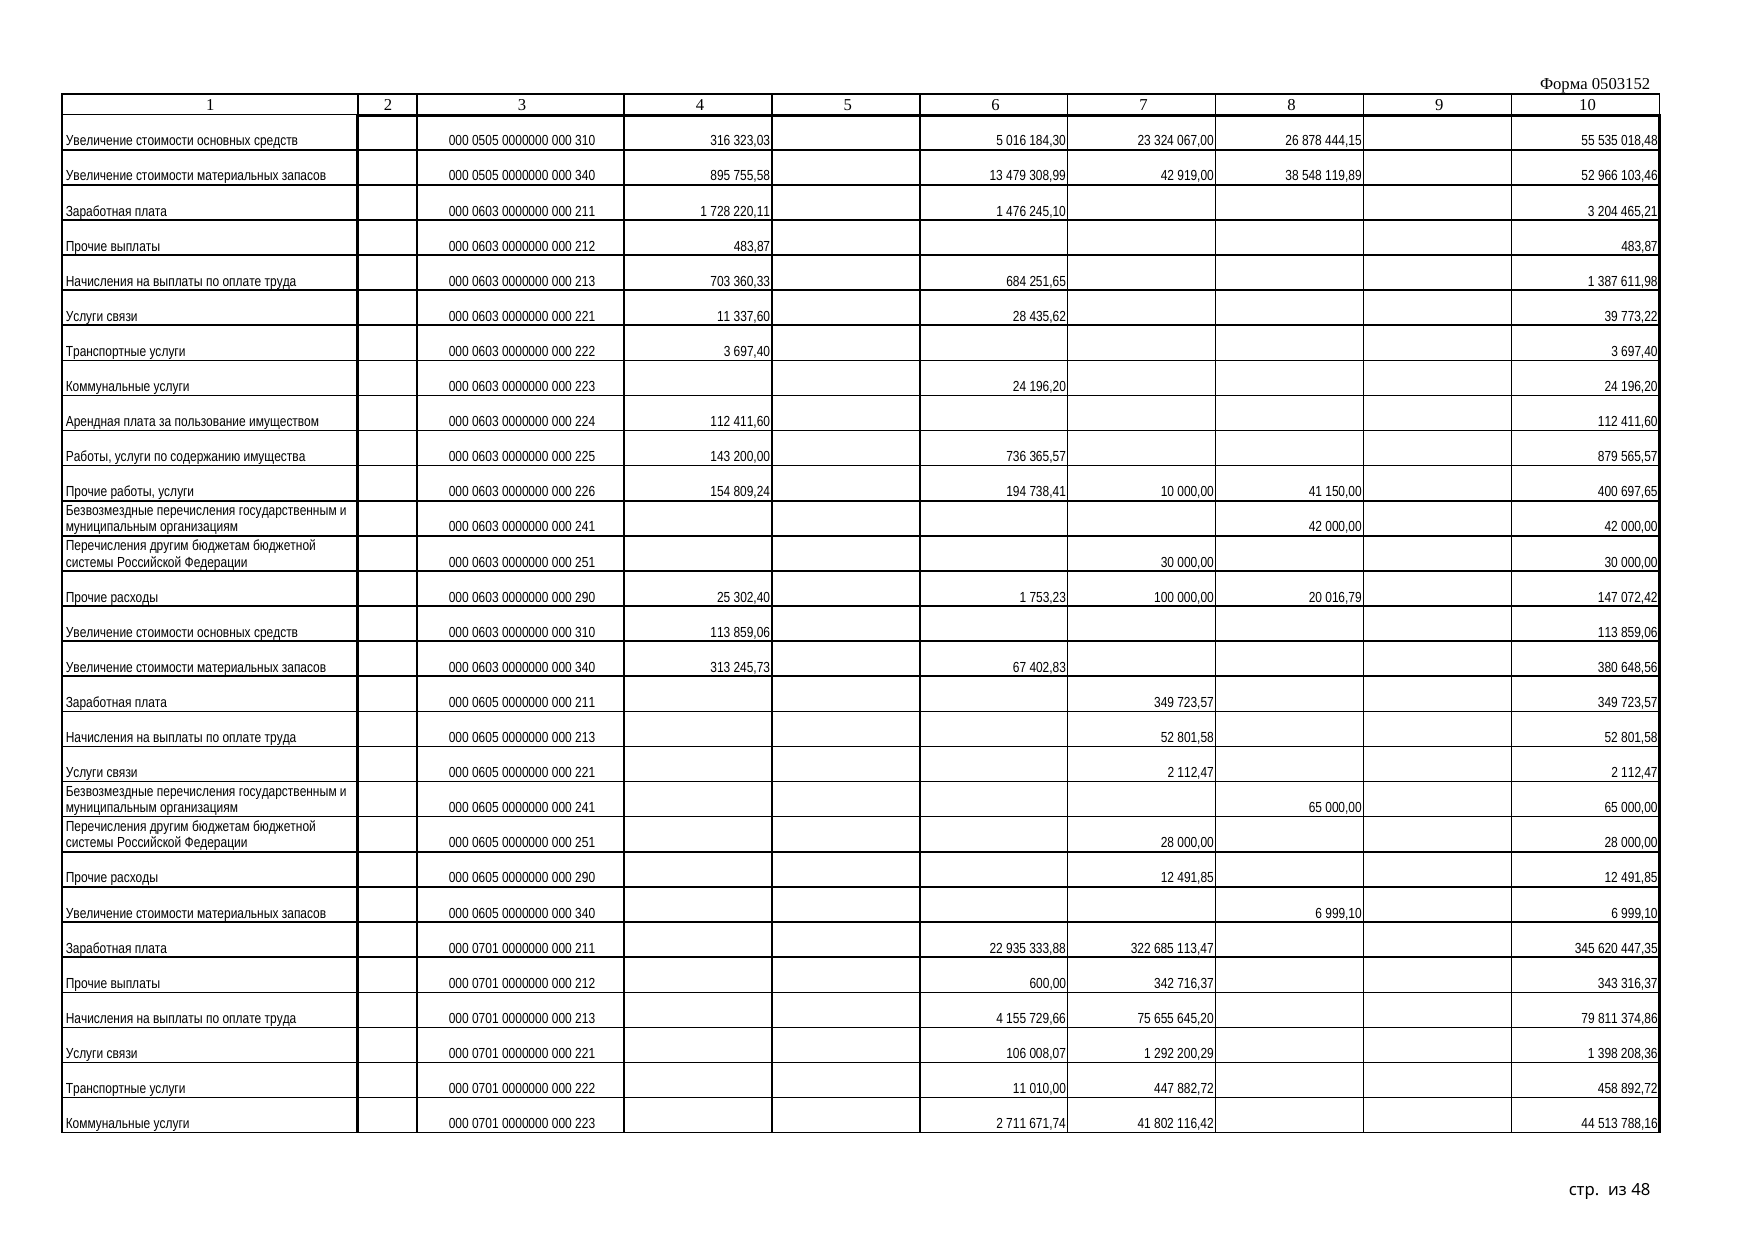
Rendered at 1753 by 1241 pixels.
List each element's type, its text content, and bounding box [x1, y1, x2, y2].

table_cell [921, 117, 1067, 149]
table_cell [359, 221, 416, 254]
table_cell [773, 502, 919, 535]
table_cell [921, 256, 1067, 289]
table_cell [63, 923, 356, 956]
table_header 2 [359, 95, 416, 114]
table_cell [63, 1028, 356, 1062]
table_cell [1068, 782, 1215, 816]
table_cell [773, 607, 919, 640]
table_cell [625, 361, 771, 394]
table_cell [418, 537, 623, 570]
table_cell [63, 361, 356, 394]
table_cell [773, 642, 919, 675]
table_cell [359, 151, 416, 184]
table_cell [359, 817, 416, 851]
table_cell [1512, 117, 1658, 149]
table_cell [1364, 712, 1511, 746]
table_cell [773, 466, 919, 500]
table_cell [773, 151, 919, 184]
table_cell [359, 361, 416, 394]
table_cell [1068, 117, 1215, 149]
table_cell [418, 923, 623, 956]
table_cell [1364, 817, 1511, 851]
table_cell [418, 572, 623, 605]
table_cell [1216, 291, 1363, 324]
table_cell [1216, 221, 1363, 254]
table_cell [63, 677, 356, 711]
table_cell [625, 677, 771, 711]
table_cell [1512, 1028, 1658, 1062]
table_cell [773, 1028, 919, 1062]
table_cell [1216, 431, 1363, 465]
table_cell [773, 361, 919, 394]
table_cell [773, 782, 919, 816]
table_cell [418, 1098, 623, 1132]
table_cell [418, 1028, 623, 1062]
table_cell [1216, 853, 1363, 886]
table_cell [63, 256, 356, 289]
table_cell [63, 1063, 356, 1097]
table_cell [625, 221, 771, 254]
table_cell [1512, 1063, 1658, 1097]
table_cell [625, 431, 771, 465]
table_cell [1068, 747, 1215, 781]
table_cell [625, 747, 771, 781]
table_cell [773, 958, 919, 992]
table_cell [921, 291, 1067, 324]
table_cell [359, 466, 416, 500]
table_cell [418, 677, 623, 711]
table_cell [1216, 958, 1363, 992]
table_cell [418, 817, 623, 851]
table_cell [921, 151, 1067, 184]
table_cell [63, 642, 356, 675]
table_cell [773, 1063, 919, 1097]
table_header 4 [625, 95, 771, 114]
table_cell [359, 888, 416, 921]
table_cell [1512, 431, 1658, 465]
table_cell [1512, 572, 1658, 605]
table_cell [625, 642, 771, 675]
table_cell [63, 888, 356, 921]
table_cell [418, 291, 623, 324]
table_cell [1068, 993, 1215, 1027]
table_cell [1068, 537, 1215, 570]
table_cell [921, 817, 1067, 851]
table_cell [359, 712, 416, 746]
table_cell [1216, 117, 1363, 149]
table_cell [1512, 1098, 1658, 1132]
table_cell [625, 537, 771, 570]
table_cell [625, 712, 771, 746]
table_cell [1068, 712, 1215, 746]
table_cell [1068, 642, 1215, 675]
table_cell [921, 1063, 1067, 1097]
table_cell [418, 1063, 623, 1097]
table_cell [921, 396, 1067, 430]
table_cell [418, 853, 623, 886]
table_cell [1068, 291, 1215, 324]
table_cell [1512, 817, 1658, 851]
table_header 7 [1068, 95, 1215, 114]
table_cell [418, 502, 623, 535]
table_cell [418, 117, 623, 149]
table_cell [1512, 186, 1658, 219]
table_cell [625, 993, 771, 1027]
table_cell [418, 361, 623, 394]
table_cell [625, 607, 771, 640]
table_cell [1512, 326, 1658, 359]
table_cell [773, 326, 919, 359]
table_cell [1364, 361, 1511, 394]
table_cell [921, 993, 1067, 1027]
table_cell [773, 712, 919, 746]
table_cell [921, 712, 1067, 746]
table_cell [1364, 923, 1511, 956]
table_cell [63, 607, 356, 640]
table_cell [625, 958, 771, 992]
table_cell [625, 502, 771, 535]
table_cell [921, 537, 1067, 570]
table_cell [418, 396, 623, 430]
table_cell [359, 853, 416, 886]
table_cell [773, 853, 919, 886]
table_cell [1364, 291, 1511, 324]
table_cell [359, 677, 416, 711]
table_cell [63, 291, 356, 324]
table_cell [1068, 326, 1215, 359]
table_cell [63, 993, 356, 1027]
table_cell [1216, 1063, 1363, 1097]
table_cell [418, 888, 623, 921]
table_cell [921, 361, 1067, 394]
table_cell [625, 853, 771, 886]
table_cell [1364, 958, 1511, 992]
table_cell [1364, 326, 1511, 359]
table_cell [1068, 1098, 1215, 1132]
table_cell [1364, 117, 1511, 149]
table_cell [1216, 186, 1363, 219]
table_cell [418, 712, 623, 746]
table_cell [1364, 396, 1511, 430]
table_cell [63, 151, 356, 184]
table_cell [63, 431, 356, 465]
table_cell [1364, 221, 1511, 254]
table_header 8 [1216, 95, 1363, 114]
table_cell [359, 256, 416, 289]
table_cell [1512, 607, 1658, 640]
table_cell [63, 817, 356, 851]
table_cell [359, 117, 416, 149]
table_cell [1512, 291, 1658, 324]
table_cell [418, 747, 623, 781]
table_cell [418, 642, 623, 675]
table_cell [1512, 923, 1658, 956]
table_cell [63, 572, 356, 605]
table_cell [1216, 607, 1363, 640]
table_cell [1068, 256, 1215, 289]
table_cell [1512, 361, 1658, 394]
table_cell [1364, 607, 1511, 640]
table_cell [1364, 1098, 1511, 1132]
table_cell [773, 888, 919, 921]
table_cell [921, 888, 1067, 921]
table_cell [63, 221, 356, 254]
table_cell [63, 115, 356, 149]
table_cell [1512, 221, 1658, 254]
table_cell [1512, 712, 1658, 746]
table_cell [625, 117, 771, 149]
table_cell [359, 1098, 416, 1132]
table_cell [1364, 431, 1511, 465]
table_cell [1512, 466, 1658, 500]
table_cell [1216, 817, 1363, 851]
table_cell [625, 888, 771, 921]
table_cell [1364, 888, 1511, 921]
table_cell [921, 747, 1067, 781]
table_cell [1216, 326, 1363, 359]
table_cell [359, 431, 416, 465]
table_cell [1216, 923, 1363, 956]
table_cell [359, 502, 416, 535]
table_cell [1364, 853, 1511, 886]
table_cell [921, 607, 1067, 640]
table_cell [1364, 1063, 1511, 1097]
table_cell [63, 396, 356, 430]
table_header 9 [1364, 95, 1511, 114]
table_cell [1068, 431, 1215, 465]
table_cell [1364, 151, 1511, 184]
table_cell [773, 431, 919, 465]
table_header 10 [1512, 95, 1659, 114]
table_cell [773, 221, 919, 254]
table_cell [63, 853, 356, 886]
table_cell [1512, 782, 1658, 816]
table_header 6 [921, 95, 1067, 114]
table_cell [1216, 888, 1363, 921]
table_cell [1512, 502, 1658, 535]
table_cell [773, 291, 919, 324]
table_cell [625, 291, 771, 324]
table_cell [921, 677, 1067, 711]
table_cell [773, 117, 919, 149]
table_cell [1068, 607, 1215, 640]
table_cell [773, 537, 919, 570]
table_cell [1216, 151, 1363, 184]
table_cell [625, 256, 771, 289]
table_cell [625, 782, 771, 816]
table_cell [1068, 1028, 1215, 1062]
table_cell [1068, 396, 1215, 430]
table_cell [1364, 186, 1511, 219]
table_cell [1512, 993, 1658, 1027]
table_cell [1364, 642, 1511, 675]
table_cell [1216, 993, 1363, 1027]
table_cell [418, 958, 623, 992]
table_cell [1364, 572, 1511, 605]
table_header 1 [63, 95, 357, 114]
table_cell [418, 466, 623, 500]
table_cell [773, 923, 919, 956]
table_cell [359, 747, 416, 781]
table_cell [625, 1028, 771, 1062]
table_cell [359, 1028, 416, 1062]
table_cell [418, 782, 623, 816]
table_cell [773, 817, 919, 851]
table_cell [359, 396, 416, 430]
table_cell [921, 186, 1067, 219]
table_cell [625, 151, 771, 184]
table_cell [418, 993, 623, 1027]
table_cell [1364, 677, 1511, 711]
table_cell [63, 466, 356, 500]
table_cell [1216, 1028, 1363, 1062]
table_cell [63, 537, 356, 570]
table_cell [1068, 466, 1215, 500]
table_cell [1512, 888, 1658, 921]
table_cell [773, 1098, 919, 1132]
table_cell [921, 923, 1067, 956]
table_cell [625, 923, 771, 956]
table_header 3 [418, 95, 623, 114]
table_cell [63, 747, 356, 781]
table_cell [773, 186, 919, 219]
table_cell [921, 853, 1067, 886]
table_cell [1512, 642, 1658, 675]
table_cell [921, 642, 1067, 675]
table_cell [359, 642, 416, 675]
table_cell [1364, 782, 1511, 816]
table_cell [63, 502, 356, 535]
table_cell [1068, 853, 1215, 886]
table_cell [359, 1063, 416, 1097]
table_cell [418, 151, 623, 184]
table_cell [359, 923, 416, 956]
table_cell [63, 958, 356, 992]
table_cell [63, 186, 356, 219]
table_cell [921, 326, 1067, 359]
table_header 5 [773, 95, 919, 114]
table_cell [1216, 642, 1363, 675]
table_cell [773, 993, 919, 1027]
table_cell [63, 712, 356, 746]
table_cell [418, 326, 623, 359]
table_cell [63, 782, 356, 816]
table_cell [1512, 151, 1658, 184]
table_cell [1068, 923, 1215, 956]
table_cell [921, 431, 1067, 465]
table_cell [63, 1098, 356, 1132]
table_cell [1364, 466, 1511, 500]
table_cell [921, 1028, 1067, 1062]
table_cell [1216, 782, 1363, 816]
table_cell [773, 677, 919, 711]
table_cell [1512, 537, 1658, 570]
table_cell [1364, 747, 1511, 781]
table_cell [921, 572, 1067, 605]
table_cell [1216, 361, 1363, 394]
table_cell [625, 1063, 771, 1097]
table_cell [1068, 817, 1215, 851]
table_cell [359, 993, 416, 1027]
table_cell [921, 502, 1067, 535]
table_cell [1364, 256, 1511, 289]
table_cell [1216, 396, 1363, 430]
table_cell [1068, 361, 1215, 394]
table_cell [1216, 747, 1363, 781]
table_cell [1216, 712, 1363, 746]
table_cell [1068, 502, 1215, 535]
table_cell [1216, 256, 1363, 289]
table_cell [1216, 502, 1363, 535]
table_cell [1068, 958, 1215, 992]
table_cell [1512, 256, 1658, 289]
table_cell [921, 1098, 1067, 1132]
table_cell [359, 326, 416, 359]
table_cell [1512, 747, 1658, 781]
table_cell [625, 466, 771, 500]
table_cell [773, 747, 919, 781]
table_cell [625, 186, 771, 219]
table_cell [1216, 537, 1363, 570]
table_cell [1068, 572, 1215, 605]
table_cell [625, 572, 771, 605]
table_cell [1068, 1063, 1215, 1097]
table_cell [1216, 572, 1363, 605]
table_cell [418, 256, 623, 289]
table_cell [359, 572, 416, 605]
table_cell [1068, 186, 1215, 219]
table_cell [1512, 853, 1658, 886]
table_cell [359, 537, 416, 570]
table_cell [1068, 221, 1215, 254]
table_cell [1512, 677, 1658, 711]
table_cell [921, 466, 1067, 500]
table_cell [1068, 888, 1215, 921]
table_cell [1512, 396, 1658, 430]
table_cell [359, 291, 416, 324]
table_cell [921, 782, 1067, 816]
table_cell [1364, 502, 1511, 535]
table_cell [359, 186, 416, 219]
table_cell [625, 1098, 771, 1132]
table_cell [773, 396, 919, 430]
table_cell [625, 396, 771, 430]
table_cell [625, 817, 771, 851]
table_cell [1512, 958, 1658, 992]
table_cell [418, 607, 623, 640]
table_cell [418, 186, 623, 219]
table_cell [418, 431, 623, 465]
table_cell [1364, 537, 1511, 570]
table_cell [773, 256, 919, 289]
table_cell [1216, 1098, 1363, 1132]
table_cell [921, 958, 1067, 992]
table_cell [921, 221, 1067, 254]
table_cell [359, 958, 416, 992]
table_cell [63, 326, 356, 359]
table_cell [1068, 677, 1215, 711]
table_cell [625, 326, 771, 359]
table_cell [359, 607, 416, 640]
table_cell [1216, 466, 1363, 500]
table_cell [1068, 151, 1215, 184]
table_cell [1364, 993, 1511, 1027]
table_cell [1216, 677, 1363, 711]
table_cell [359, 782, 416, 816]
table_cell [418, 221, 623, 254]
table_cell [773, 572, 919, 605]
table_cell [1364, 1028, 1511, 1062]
